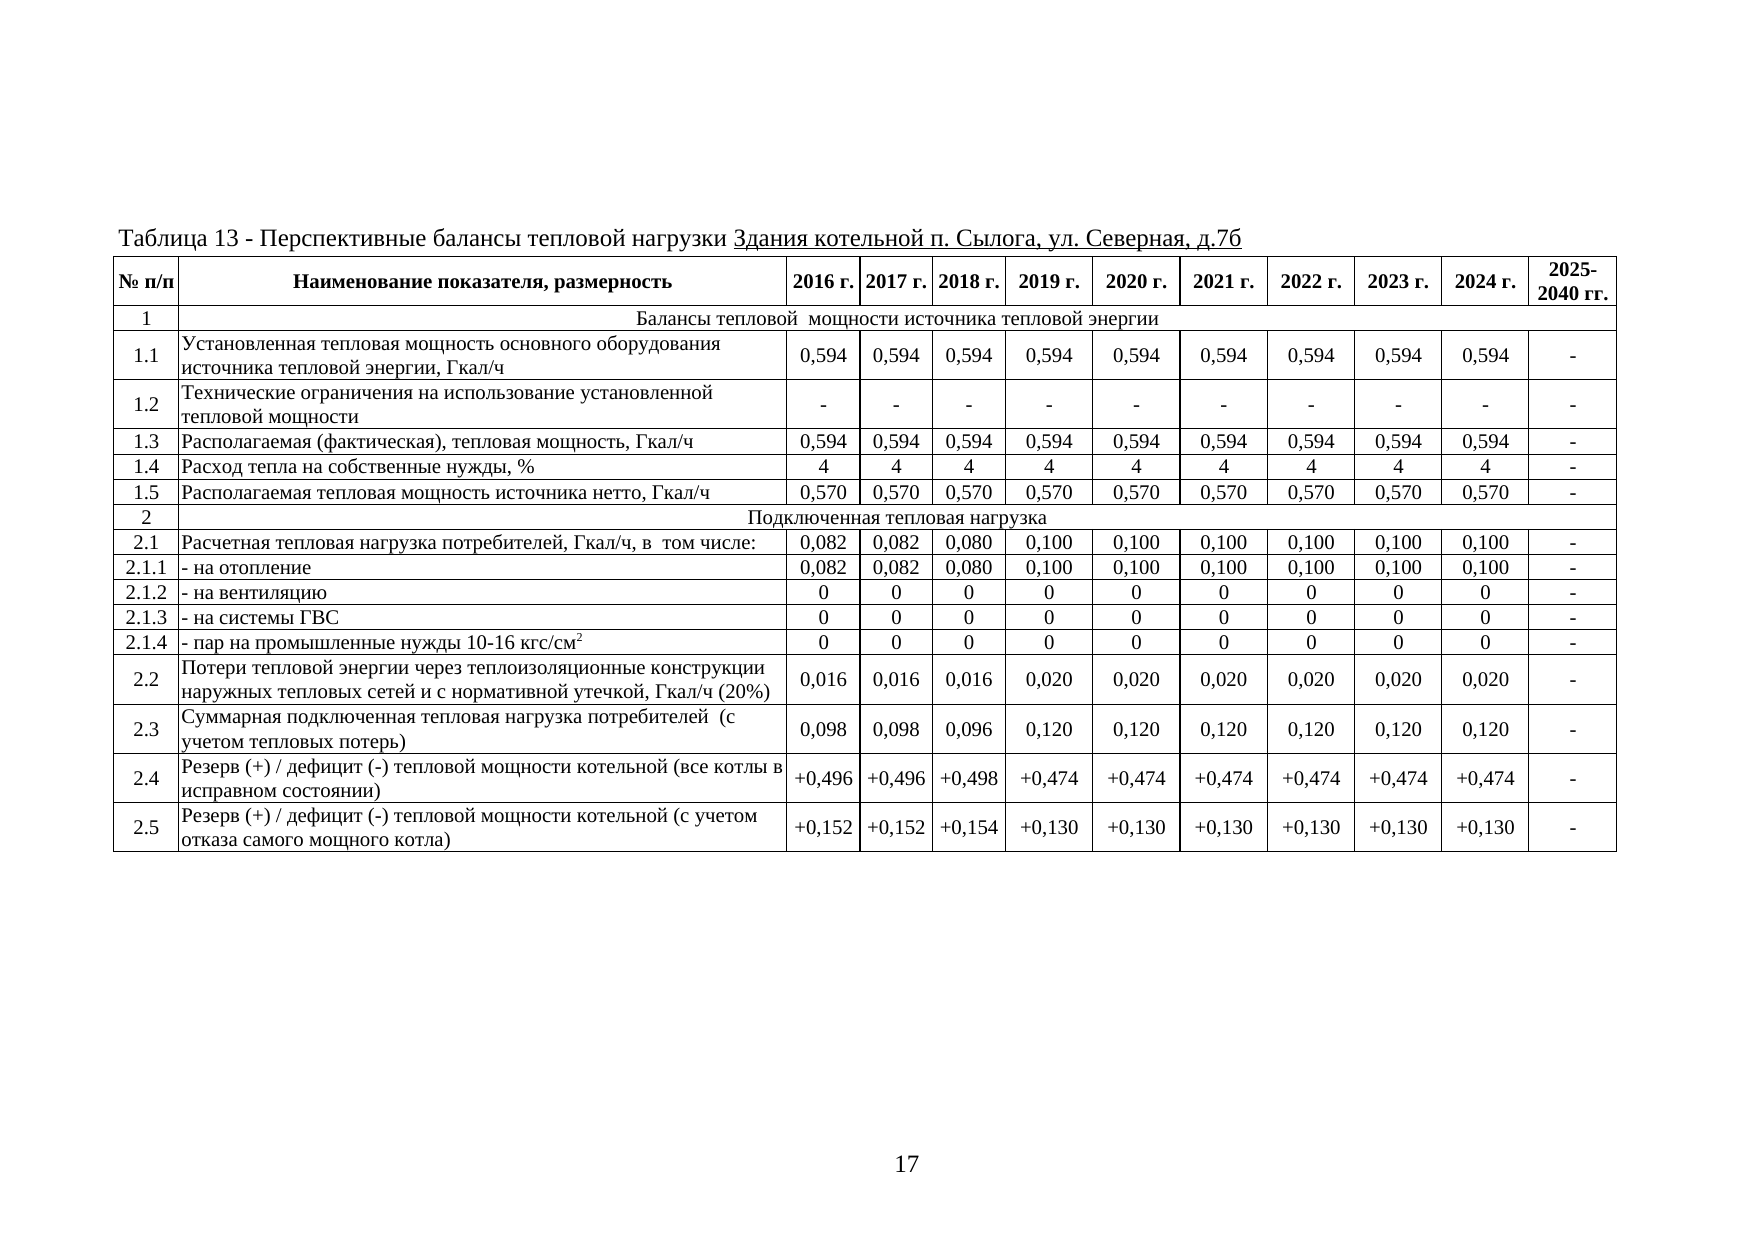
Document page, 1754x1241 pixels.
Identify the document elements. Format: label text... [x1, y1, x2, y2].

table_cell - [1093, 380, 1179, 428]
table_cell 2.3 [114, 705, 178, 753]
table_cell 0,098 [787, 705, 859, 753]
table_cell - [1006, 380, 1092, 428]
table_cell 0,020 [1181, 655, 1267, 703]
table_cell 4 [1355, 455, 1441, 478]
table_cell - [1529, 754, 1616, 802]
table_cell 0,100 [1181, 530, 1267, 554]
table_cell 2.2 [114, 655, 178, 703]
table_cell - [1529, 380, 1616, 428]
table_cell 0,120 [1442, 705, 1528, 753]
table_cell 0 [1268, 580, 1354, 604]
table_cell 0,594 [1093, 331, 1179, 379]
table_header 2019 г. [1006, 257, 1092, 305]
table_cell 0,100 [1442, 530, 1528, 554]
table_cell 4 [1181, 455, 1267, 478]
table_cell 0,020 [1093, 655, 1179, 703]
table_cell 0 [1268, 630, 1354, 654]
table_cell 0,594 [1181, 429, 1267, 453]
table_cell Располагаемая (фактическая), тепловая мощность, Гкал/ч [179, 429, 786, 453]
table_cell Суммарная подключенная тепловая нагрузка потребителей (с учетом тепловых потерь) [179, 705, 786, 753]
table_cell 0,020 [1006, 655, 1092, 703]
table_cell 0 [861, 630, 932, 654]
table_header 2024 г. [1442, 257, 1528, 305]
table_header 2020 г. [1093, 257, 1179, 305]
table_cell 0,570 [861, 480, 932, 504]
table_cell 0 [1006, 580, 1092, 604]
table_cell 2.1 [114, 530, 178, 554]
table_cell - [1529, 480, 1616, 504]
table_cell 0,100 [1093, 555, 1179, 579]
table_cell 0 [933, 630, 1005, 654]
text Таблица 13 - Перспективные балансы тепловой нагрузки Здания котельной п. Сылога, ул. Северная, д.7б [118, 223, 1636, 251]
table_cell +0,498 [933, 754, 1005, 802]
table_cell 0,120 [1006, 705, 1092, 753]
table_cell Балансы тепловой мощности источника тепловой энергии [179, 306, 1616, 330]
table_cell 1.2 [114, 380, 178, 428]
table_header 2016 г. [787, 257, 859, 305]
table_cell 1.5 [114, 480, 178, 504]
table_cell 0,100 [1006, 555, 1092, 579]
table_cell +0,474 [1268, 754, 1354, 802]
table_cell 0,594 [1006, 331, 1092, 379]
table_cell 0,594 [933, 331, 1005, 379]
table_cell - [1529, 555, 1616, 579]
table_cell 0,100 [1093, 530, 1179, 554]
table_cell Подключенная тепловая нагрузка [179, 505, 1616, 529]
table_cell 2.4 [114, 754, 178, 802]
table_cell 0 [787, 580, 859, 604]
table_cell +0,474 [1442, 754, 1528, 802]
table_cell 4 [861, 455, 932, 478]
table_cell 1.1 [114, 331, 178, 379]
table_cell 0,120 [1355, 705, 1441, 753]
table_cell 4 [933, 455, 1005, 478]
table_cell Резерв (+) / дефицит (-) тепловой мощности котельной (с учетом отказа самого мощного котла) [179, 803, 786, 851]
table_cell 0,082 [861, 555, 932, 579]
table_cell +0,130 [1006, 803, 1092, 851]
table_cell 0 [1181, 580, 1267, 604]
table_cell 4 [787, 455, 859, 478]
table_cell - на отопление [179, 555, 786, 579]
table_cell 0,594 [1093, 429, 1179, 453]
table_cell 0,016 [933, 655, 1005, 703]
table_cell - [1529, 580, 1616, 604]
table_cell +0,152 [787, 803, 859, 851]
table_cell - [1355, 380, 1441, 428]
table_cell Расход тепла на собственные нужды, % [179, 455, 786, 478]
table_header 2022 г. [1268, 257, 1354, 305]
table_cell +0,152 [861, 803, 932, 851]
table_cell 0,594 [1442, 429, 1528, 453]
table_cell 0 [787, 630, 859, 654]
table_cell +0,474 [1181, 754, 1267, 802]
table_cell 0,594 [861, 429, 932, 453]
table_cell 2.5 [114, 803, 178, 851]
table_cell 0,594 [1181, 331, 1267, 379]
table_cell 0 [861, 605, 932, 629]
table_cell - [787, 380, 859, 428]
table_cell +0,496 [787, 754, 859, 802]
table_cell 4 [1442, 455, 1528, 478]
table_cell 0,120 [1093, 705, 1179, 753]
table_cell Технические ограничения на использование установленной тепловой мощности [179, 380, 786, 428]
table_header № п/п [114, 257, 178, 305]
table_cell Резерв (+) / дефицит (-) тепловой мощности котельной (все котлы в исправном состоянии) [179, 754, 786, 802]
table_cell 0,082 [787, 530, 859, 554]
table_cell 0,594 [787, 331, 859, 379]
table_cell 0,570 [1355, 480, 1441, 504]
table_cell - [1442, 380, 1528, 428]
table_cell - [1529, 803, 1616, 851]
table_cell 0,570 [1093, 480, 1179, 504]
table_cell Расчетная тепловая нагрузка потребителей, Гкал/ч, в том числе: [179, 530, 786, 554]
table_cell - [933, 380, 1005, 428]
table_cell 0,100 [1268, 555, 1354, 579]
table_cell 0,098 [861, 705, 932, 753]
table_header 2025-2040 гг. [1529, 257, 1616, 305]
table_cell 0 [1006, 630, 1092, 654]
table_cell 2.1.1 [114, 555, 178, 579]
table_cell - [1268, 380, 1354, 428]
table_header 2023 г. [1355, 257, 1441, 305]
table_header 2017 г. [861, 257, 932, 305]
table_cell 0,594 [1355, 429, 1441, 453]
table_cell - [1529, 530, 1616, 554]
table_cell 0 [1093, 580, 1179, 604]
table_cell 0,100 [1442, 555, 1528, 579]
table_cell 0 [1268, 605, 1354, 629]
table_cell 0,120 [1181, 705, 1267, 753]
table_cell - [1529, 630, 1616, 654]
table_cell Установленная тепловая мощность основного оборудования источника тепловой энергии, Гкал/ч [179, 331, 786, 379]
table_cell 0,100 [1268, 530, 1354, 554]
table_cell - [861, 380, 932, 428]
table_cell +0,130 [1268, 803, 1354, 851]
table_cell 0 [1355, 580, 1441, 604]
table_cell 2.1.3 [114, 605, 178, 629]
table_cell 0,594 [1268, 331, 1354, 379]
table_cell 1 [114, 306, 178, 330]
table_header 2021 г. [1181, 257, 1267, 305]
table_cell 0,594 [1006, 429, 1092, 453]
table_cell 0 [861, 580, 932, 604]
table_cell 0,594 [787, 429, 859, 453]
table_cell - [1529, 455, 1616, 478]
table_cell 0 [1093, 630, 1179, 654]
table_cell 0,096 [933, 705, 1005, 753]
table_header Наименование показателя, размерность [179, 257, 786, 305]
table_cell - на вентиляцию [179, 580, 786, 604]
table_cell 0 [1442, 605, 1528, 629]
table_cell 0,100 [1181, 555, 1267, 579]
table_cell 0,570 [787, 480, 859, 504]
table_cell - на системы ГВС [179, 605, 786, 629]
table_cell +0,474 [1355, 754, 1441, 802]
table_cell +0,474 [1006, 754, 1092, 802]
table_cell 0 [787, 605, 859, 629]
table_cell - [1181, 380, 1267, 428]
table_cell 0,570 [1442, 480, 1528, 504]
table_cell Потери тепловой энергии через теплоизоляционные конструкции наружных тепловых сетей и с нормативной утечкой, Гкал/ч (20%) [179, 655, 786, 703]
table_cell 0,016 [787, 655, 859, 703]
table_cell 0,020 [1442, 655, 1528, 703]
table_cell 0,016 [861, 655, 932, 703]
table_cell 0,080 [933, 530, 1005, 554]
table_header 2018 г. [933, 257, 1005, 305]
table_cell +0,130 [1181, 803, 1267, 851]
table_cell 0 [1442, 630, 1528, 654]
table_cell 0,082 [861, 530, 932, 554]
table_cell 0 [1093, 605, 1179, 629]
table_cell - [1529, 705, 1616, 753]
table_cell 0 [1181, 630, 1267, 654]
table_cell +0,130 [1093, 803, 1179, 851]
table_cell 0,100 [1355, 555, 1441, 579]
table_cell +0,496 [861, 754, 932, 802]
table_cell 0 [1181, 605, 1267, 629]
table_cell 0,570 [933, 480, 1005, 504]
table_cell 0 [1355, 630, 1441, 654]
table_cell 0 [1355, 605, 1441, 629]
table_cell 0,082 [787, 555, 859, 579]
table_cell - [1529, 605, 1616, 629]
table_cell 0,570 [1006, 480, 1092, 504]
table_cell 0,594 [861, 331, 932, 379]
table_cell 0,570 [1268, 480, 1354, 504]
table_cell 1.4 [114, 455, 178, 478]
table_cell 4 [1268, 455, 1354, 478]
table_cell 2.1.4 [114, 630, 178, 654]
table_cell 4 [1006, 455, 1092, 478]
table_cell 0,594 [1442, 331, 1528, 379]
table_cell 0,120 [1268, 705, 1354, 753]
table_cell 0,594 [1268, 429, 1354, 453]
table_cell 0 [1006, 605, 1092, 629]
table_cell - [1529, 655, 1616, 703]
table_cell 0 [1442, 580, 1528, 604]
table_cell 0,594 [933, 429, 1005, 453]
table_cell Располагаемая тепловая мощность источника нетто, Гкал/ч [179, 480, 786, 504]
table_cell 0,020 [1268, 655, 1354, 703]
table_cell 0,594 [1355, 331, 1441, 379]
table_cell 0,100 [1355, 530, 1441, 554]
table_cell 0,570 [1181, 480, 1267, 504]
table_cell 2.1.2 [114, 580, 178, 604]
table_cell 0,080 [933, 555, 1005, 579]
table_cell 0,020 [1355, 655, 1441, 703]
table_cell 0 [933, 580, 1005, 604]
table_cell +0,474 [1093, 754, 1179, 802]
table_cell 1.3 [114, 429, 178, 453]
table_cell 2 [114, 505, 178, 529]
table_cell +0,130 [1442, 803, 1528, 851]
table_cell 0 [933, 605, 1005, 629]
table_cell 4 [1093, 455, 1179, 478]
table_cell - [1529, 331, 1616, 379]
table_cell +0,130 [1355, 803, 1441, 851]
table_cell 0,100 [1006, 530, 1092, 554]
table_cell +0,154 [933, 803, 1005, 851]
table_cell - [1529, 429, 1616, 453]
table_cell - пар на промышленные нужды 10-16 кгс/см2 [179, 630, 786, 654]
